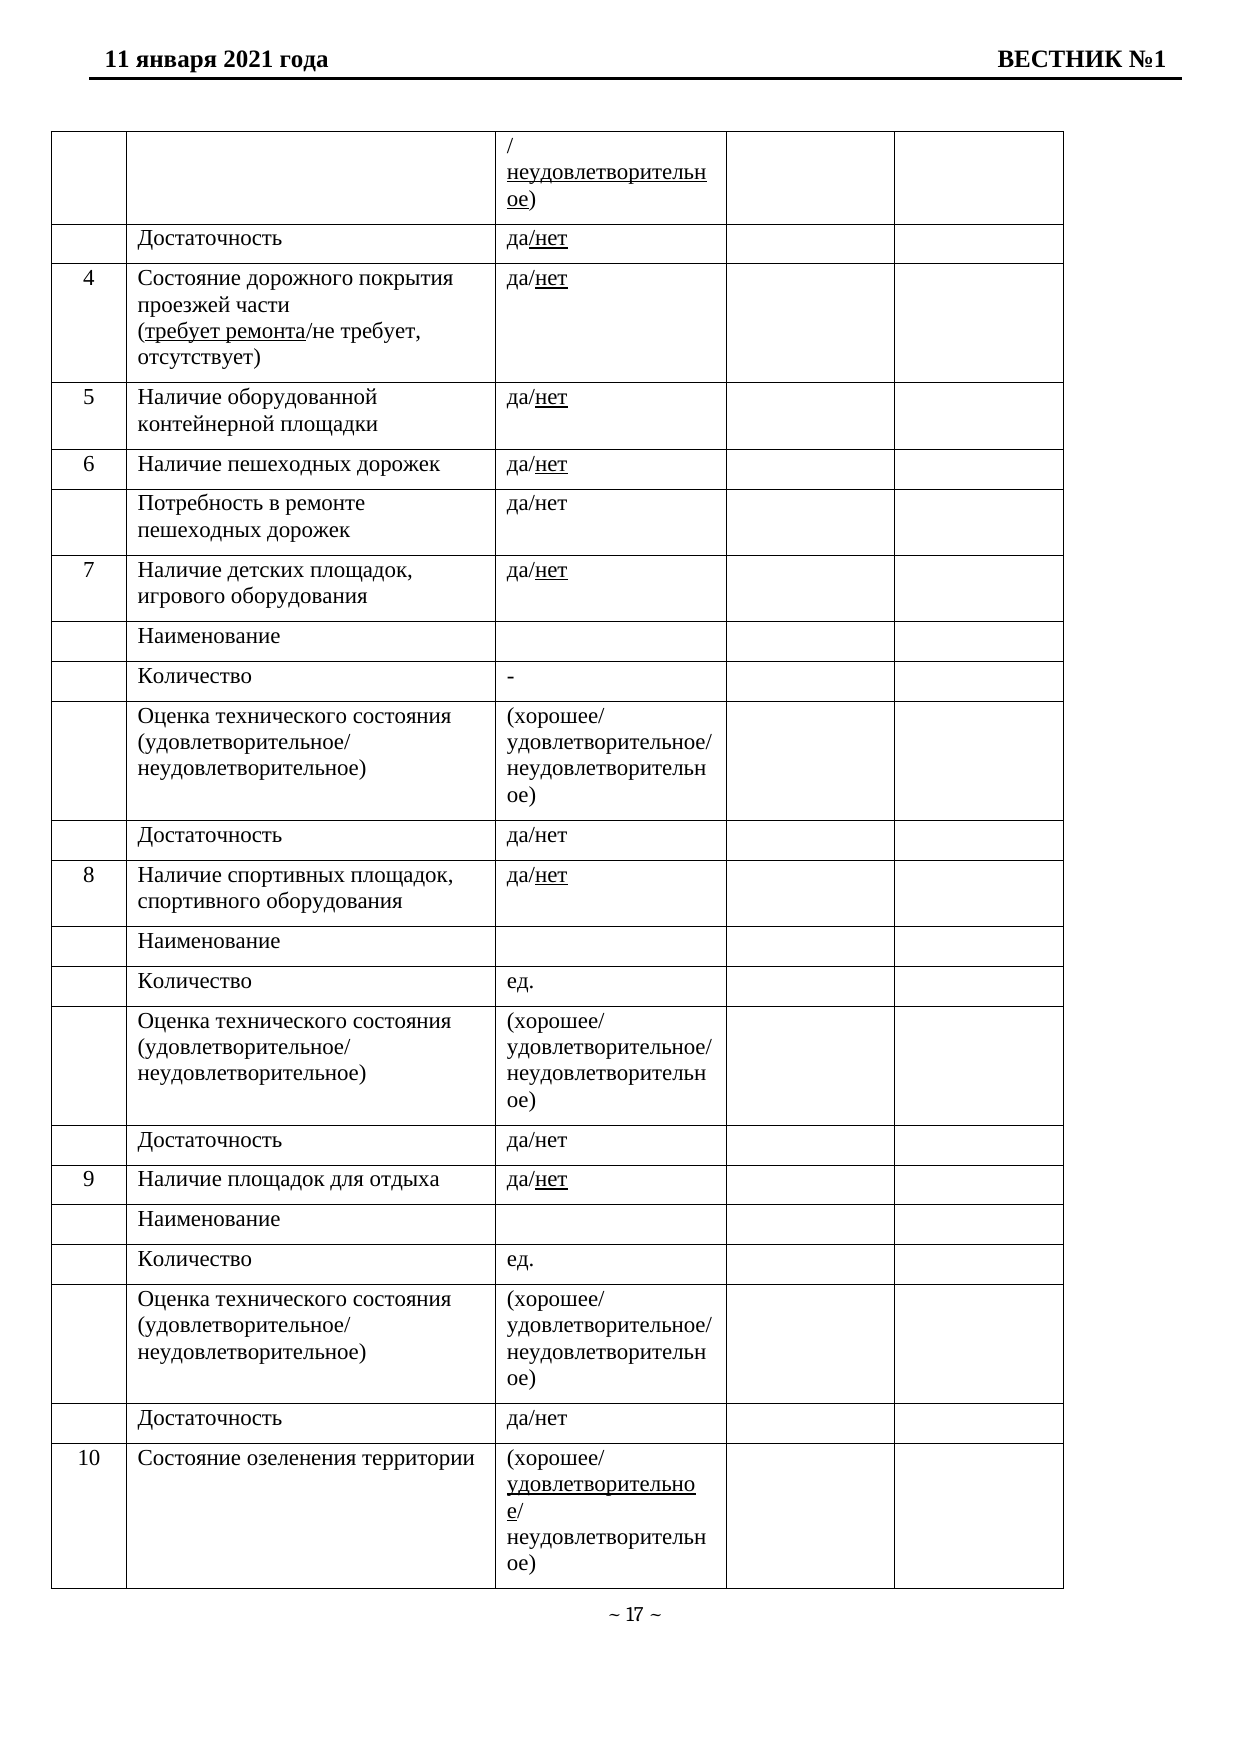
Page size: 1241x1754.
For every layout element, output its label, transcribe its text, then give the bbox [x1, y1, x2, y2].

table_cell да/нет [496, 821, 726, 859]
table_cell Наличие площадок для отдыха [127, 1166, 495, 1204]
table_cell (хорошее/удовлетворительное/неудовлетворительное) [496, 1007, 726, 1124]
table_cell [496, 1205, 726, 1244]
table_cell [727, 622, 894, 661]
table_cell [52, 1285, 126, 1403]
table_cell Наличие оборудованной контейнерной площадки [127, 383, 495, 448]
table_cell Оценка технического состояния (удовлетворительное/ неудовлетворительное) [127, 1285, 495, 1403]
table_cell [727, 967, 894, 1006]
table_cell Наличие пешеходных дорожек [127, 450, 495, 488]
table_cell да/нет [496, 490, 726, 555]
table_cell [727, 861, 894, 926]
table_cell [727, 702, 894, 820]
table_cell Количество [127, 662, 495, 701]
table_cell да/нет [496, 1126, 726, 1164]
table_cell Достаточность [127, 1404, 495, 1443]
table_cell да/нет [496, 264, 726, 382]
table_cell (хорошее/удовлетворительное/неудовлетворительное) [496, 1444, 726, 1588]
table_cell Количество [127, 967, 495, 1006]
table_cell ед. [496, 967, 726, 1006]
table_cell Наличие детских площадок, игрового оборудования [127, 556, 495, 621]
table_cell [727, 1205, 894, 1244]
table_cell [895, 264, 1063, 382]
table_cell [727, 490, 894, 555]
table_cell [52, 132, 126, 223]
table_cell [895, 861, 1063, 926]
table_cell [496, 927, 726, 966]
table_cell [727, 1285, 894, 1403]
table_cell Оценка технического состояния (удовлетворительное/ неудовлетворительное) [127, 1007, 495, 1124]
table_cell - [496, 662, 726, 701]
table_cell [727, 927, 894, 966]
table_cell да/нет [496, 1166, 726, 1204]
table_cell [895, 967, 1063, 1006]
table_cell [895, 490, 1063, 555]
table_cell Наименование [127, 622, 495, 661]
table_cell [727, 1444, 894, 1588]
table_cell [52, 1205, 126, 1244]
table_cell [895, 622, 1063, 661]
table_cell 9 [52, 1166, 126, 1204]
table_cell [895, 662, 1063, 701]
table_cell [52, 1007, 126, 1124]
table_cell (хорошее/удовлетворительное/неудовлетворительное) [496, 1285, 726, 1403]
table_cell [127, 132, 495, 223]
table_cell [895, 1205, 1063, 1244]
table_cell 5 [52, 383, 126, 448]
table_cell [895, 556, 1063, 621]
table_cell [52, 927, 126, 966]
table_cell Достаточность [127, 225, 495, 263]
table_cell да/нет [496, 556, 726, 621]
table_cell [52, 1126, 126, 1164]
table_cell Потребность в ремонте пешеходных дорожек [127, 490, 495, 555]
table_cell [52, 821, 126, 859]
table_cell [895, 821, 1063, 859]
table_cell да/нет [496, 861, 726, 926]
table_cell [727, 1007, 894, 1124]
table_cell [727, 556, 894, 621]
table_cell [895, 702, 1063, 820]
table_cell [52, 225, 126, 263]
table_cell [52, 622, 126, 661]
table_cell Наименование [127, 1205, 495, 1244]
table_cell [895, 1007, 1063, 1124]
table_cell [895, 1404, 1063, 1443]
table_cell [727, 264, 894, 382]
table_cell Достаточность [127, 1126, 495, 1164]
table_cell 4 [52, 264, 126, 382]
table_cell [895, 1444, 1063, 1588]
table_cell [727, 662, 894, 701]
table_cell [496, 622, 726, 661]
table_cell (хорошее/удовлетворительное/неудовлетворительное) [496, 702, 726, 820]
table_cell [727, 1166, 894, 1204]
table_cell [727, 132, 894, 223]
table_cell Наличие спортивных площадок, спортивного оборудования [127, 861, 495, 926]
table_cell [52, 1245, 126, 1284]
table_cell 8 [52, 861, 126, 926]
table_cell [52, 490, 126, 555]
table_cell [52, 967, 126, 1006]
table_cell [727, 821, 894, 859]
table_cell [895, 1166, 1063, 1204]
table_cell 10 [52, 1444, 126, 1588]
table_cell Состояние озеленения территории [127, 1444, 495, 1588]
table_cell [895, 1245, 1063, 1284]
table_cell [895, 927, 1063, 966]
table_cell [895, 383, 1063, 448]
table_cell да/нет [496, 383, 726, 448]
table_cell да/нет [496, 225, 726, 263]
table_cell [727, 1245, 894, 1284]
table_cell Достаточность [127, 821, 495, 859]
table_cell Состояние дорожного покрытия проезжей части (требует ремонта/не требует, отсутствует) [127, 264, 495, 382]
table_cell [52, 702, 126, 820]
table_cell [52, 662, 126, 701]
table_cell Количество [127, 1245, 495, 1284]
table_cell да/нет [496, 1404, 726, 1443]
table_cell [895, 1126, 1063, 1164]
table_cell да/нет [496, 450, 726, 488]
table_cell [727, 1404, 894, 1443]
table_cell [727, 450, 894, 488]
table_cell [895, 132, 1063, 223]
table_cell [727, 1126, 894, 1164]
table_cell 7 [52, 556, 126, 621]
table_cell [52, 1404, 126, 1443]
table_cell [895, 1285, 1063, 1403]
table_cell Оценка технического состояния (удовлетворительное/ неудовлетворительное) [127, 702, 495, 820]
table_cell Наименование [127, 927, 495, 966]
table_cell [895, 225, 1063, 263]
table_cell ед. [496, 1245, 726, 1284]
table_cell [727, 225, 894, 263]
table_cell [496, 132, 726, 223]
table_cell [727, 383, 894, 448]
table_cell [895, 450, 1063, 488]
table_cell 6 [52, 450, 126, 488]
